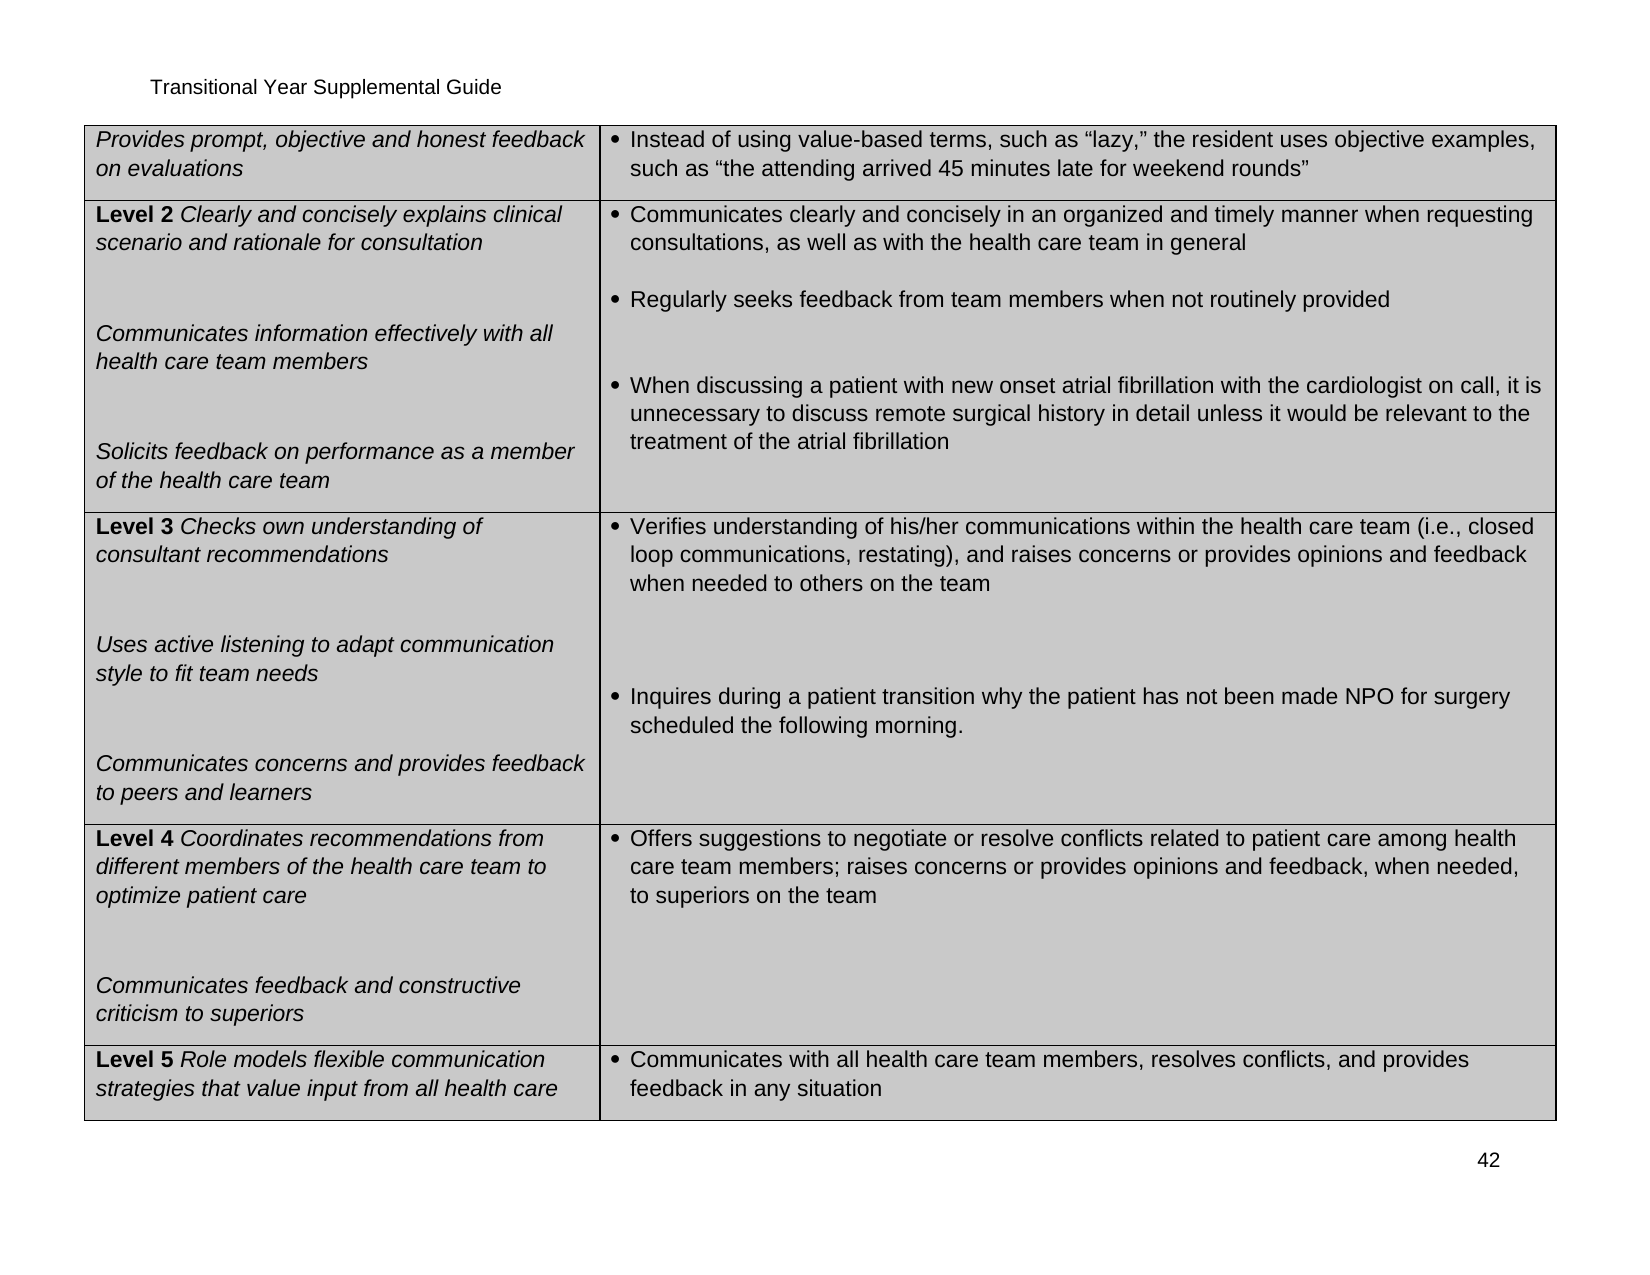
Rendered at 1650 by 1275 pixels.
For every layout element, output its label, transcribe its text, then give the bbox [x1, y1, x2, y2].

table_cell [85, 126, 599, 200]
table_cell Level 3 Checks own understanding of consultant recommendations Uses active listening to adapt communication style to fit team needs Communicates concerns and provides feedback to peers and learners [85, 513, 599, 824]
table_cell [601, 1046, 1555, 1120]
table_cell Level 4 Coordinates recommendations from different members of the health care team to optimize patient care Communicates feedback and constructive criticism to superiors [85, 825, 599, 1045]
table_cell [85, 1046, 599, 1120]
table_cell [601, 126, 1555, 200]
table_cell Communicates clearly and concisely in an organized and timely manner when requesting consultations, as well as with the health care team in general Regularly seeks feedback from team members when not routinely provided When discussing a patient with new onset atrial fibrillation with the cardiologist on call, it is unnecessary to discuss remote surgical history in detail unless it would be relevant to the treatment of the atrial fibrillation [601, 201, 1555, 512]
table_cell Offers suggestions to negotiate or resolve conflicts related to patient care among health care team members; raises concerns or provides opinions and feedback, when needed, to superiors on the team [601, 825, 1555, 1045]
table_cell Verifies understanding of his/her communications within the health care team (i.e., closed loop communications, restating), and raises concerns or provides opinions and feedback when needed to others on the team Inquires during a patient transition why the patient has not been made NPO for surgery scheduled the following morning. [601, 513, 1555, 824]
table_cell Level 2 Clearly and concisely explains clinical scenario and rationale for consultation Communicates information effectively with all health care team members Solicits feedback on performance as a member of the health care team [85, 201, 599, 512]
